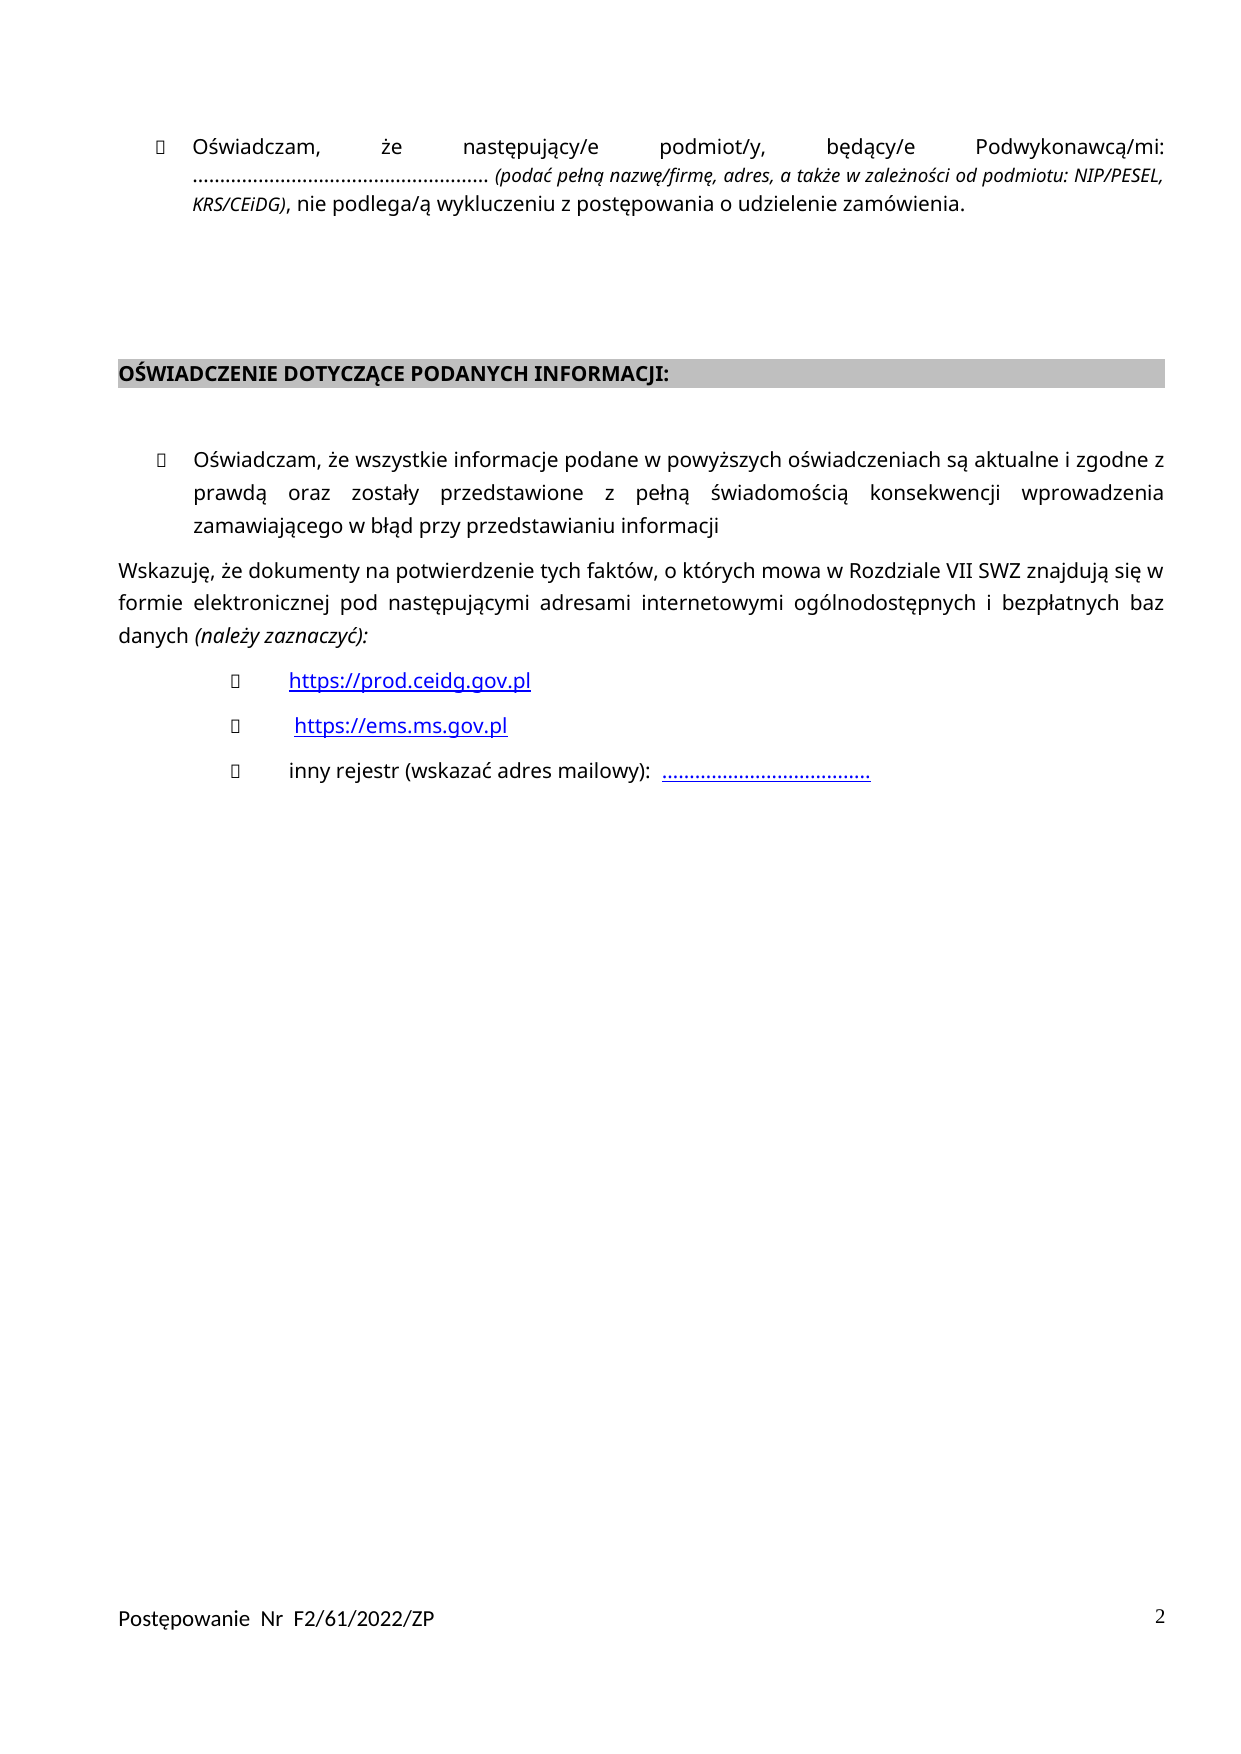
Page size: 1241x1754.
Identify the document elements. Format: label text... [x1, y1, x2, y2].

list Oświadczam, że wszystkie informacje podane w powyższych oświadczeniach są aktualne i zgodne z prawdą oraz zostały przedstawione z pełną świadomością konsekwencji wprowadzenia zamawiającego w błąd przy przedstawianiu informacji [156, 446, 1165, 539]
text Wskazuję, że dokumenty na potwierdzenie tych faktów, o których mowa w Rozdziale VII SWZ znajdują się w formie elektronicznej pod następującymi adresami internetowymi ogólnodostępnych i bezpłatnych baz danych (należy zaznaczyć): [118, 556, 1165, 649]
text OŚWIADCZENIE DOTYCZĄCE PODANYCH INFORMACJI: [118, 359, 1165, 388]
list https://ems.ms.gov.pl [229, 711, 1165, 740]
list inny rejestr (wskazać adres mailowy): ……………………………….. [229, 756, 1165, 785]
list Oświadczam, że następujący/e podmiot/y, będący/e Podwykonawcą/mi: ……………………………………………… (podać pełną nazwę/firmę, adres, a także w zależności od podmiotu: NIP/PESEL, KRS/CEiDG), nie podlega/ą wykluczeniu z postępowania o udzielenie zamówienia. [154, 132, 1165, 217]
list https://prod.ceidg.gov.pl [229, 666, 1165, 695]
